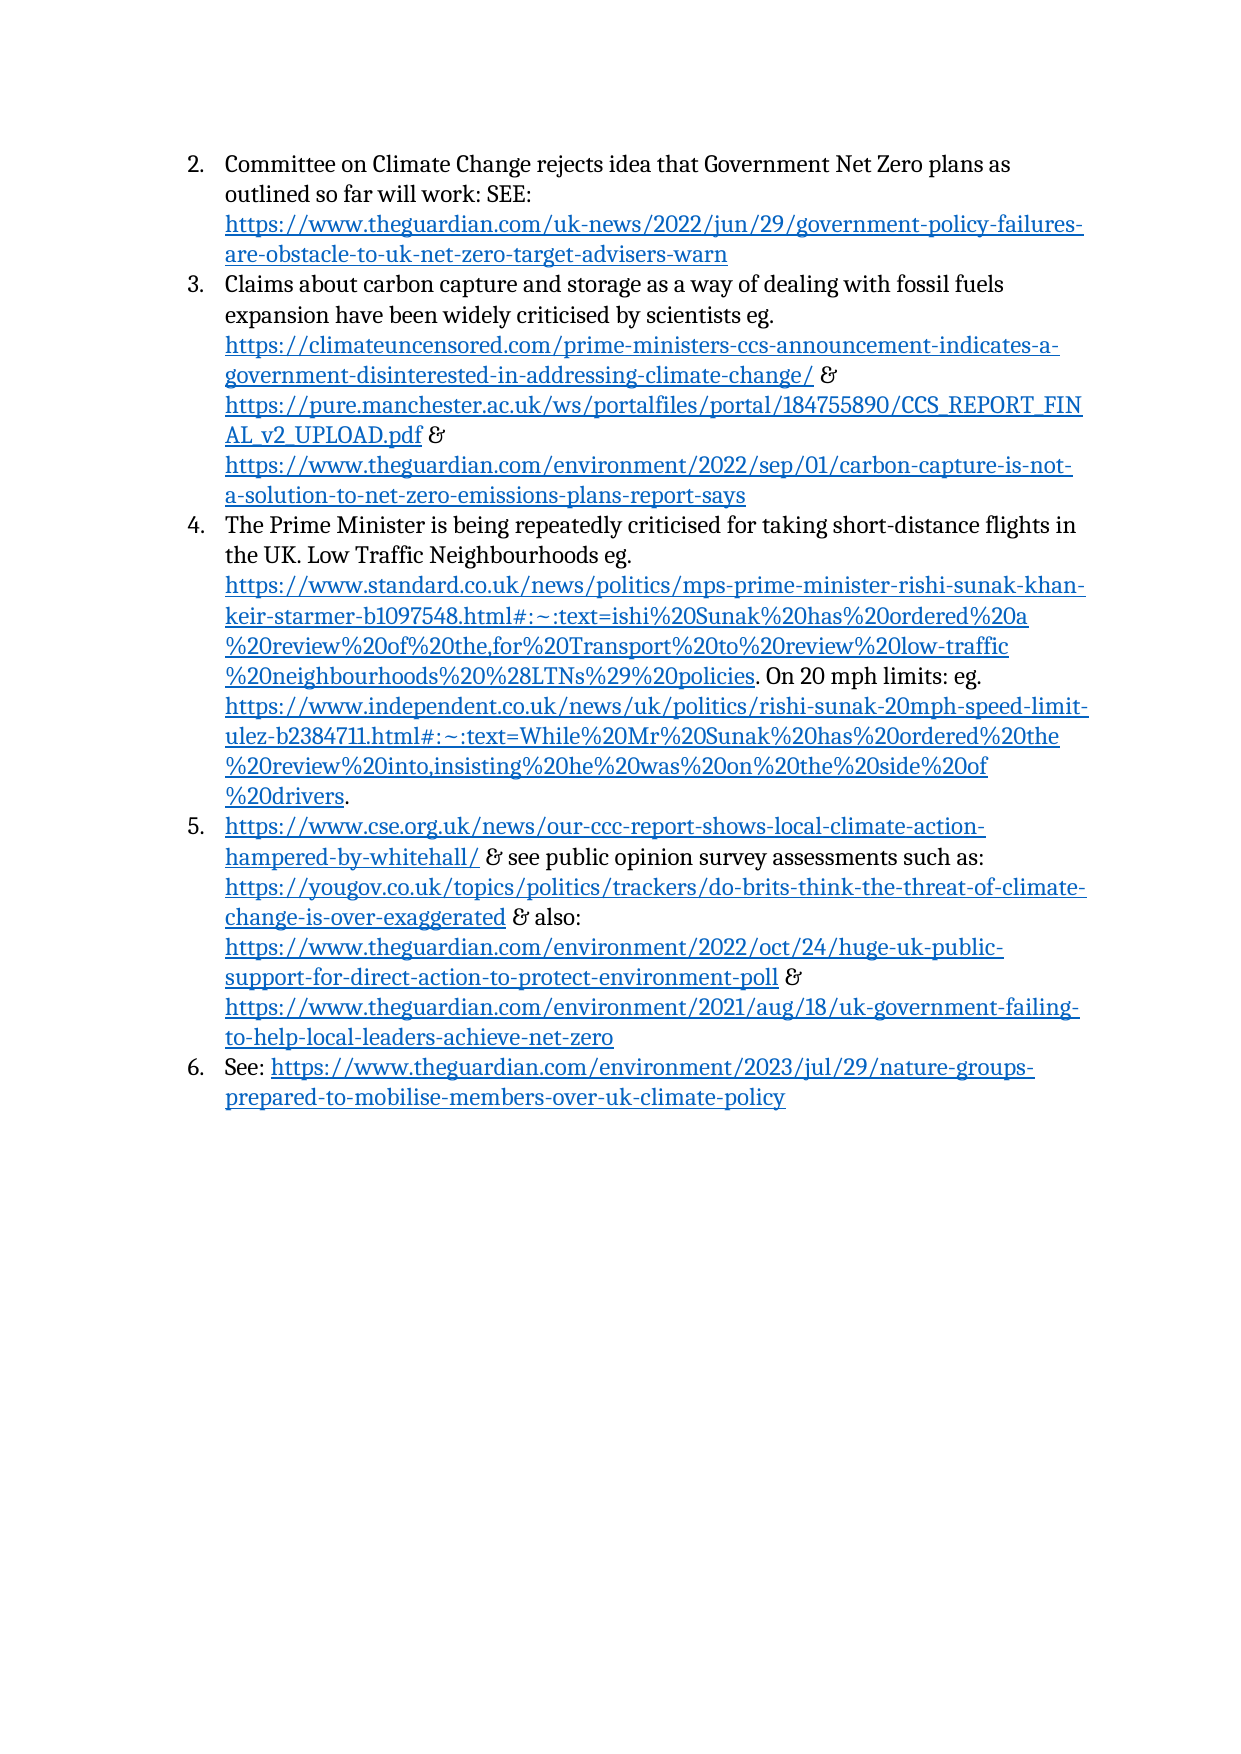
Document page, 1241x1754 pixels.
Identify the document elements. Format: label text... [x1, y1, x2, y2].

list Claims about carbon capture and storage as a way of dealing with fossil fuels expansion have been widely criticised by scientists eg. https://climateuncensored.com/prime-ministers-ccs-announcement-indicates-a-government-disinterested-in-addressing-climate-change/ & https://pure.manchester.ac.uk/ws/portalfiles/portal/184755890/CCS_REPORT_FINAL_v2_UPLOAD.pdf & https://www.theguardian.com/environment/2022/sep/01/carbon-capture-is-not-a-solution-to-net-zero-emissions-plans-report-says [187, 270, 1090, 510]
list See: https://www.theguardian.com/environment/2023/jul/29/nature-groups-prepared-to-mobilise-members-over-uk-climate-policy [187, 1053, 1090, 1112]
list The Prime Minister is being repeatedly criticised for taking short-distance flights in the UK. Low Traffic Neighbourhoods eg. https://www.standard.co.uk/news/politics/mps-prime-minister-rishi-sunak-khan-keir-starmer-b1097548.html#:~:text=ishi%20Sunak%20has%20ordered%20a%20review%20of%20the,for%20Transport%20to%20review%20low-traffic%20neighbourhoods%20%28LTNs%29%20policies. On 20 mph limits: eg. https://www.independent.co.uk/news/uk/politics/rishi-sunak-20mph-speed-limit-ulez-b2384711.html#:~:text=While%20Mr%20Sunak%20has%20ordered%20the%20review%20into,insisting%20he%20was%20on%20the%20side%20of%20drivers. [187, 511, 1090, 811]
list https://www.cse.org.uk/news/our-ccc-report-shows-local-climate-action-hampered-by-whitehall/ & see public opinion survey assessments such as: https://yougov.co.uk/topics/politics/trackers/do-brits-think-the-threat-of-climate-change-is-over-exaggerated & also: https://www.theguardian.com/environment/2022/oct/24/huge-uk-public-support-for-direct-action-to-protect-environment-poll & https://www.theguardian.com/environment/2021/aug/18/uk-government-failing-to-help-local-leaders-achieve-net-zero [187, 812, 1090, 1052]
list Committee on Climate Change rejects idea that Government Net Zero plans as outlined so far will work: SEE: https://www.theguardian.com/uk-news/2022/jun/29/government-policy-failures-are-obstacle-to-uk-net-zero-target-advisers-warn [187, 150, 1090, 269]
